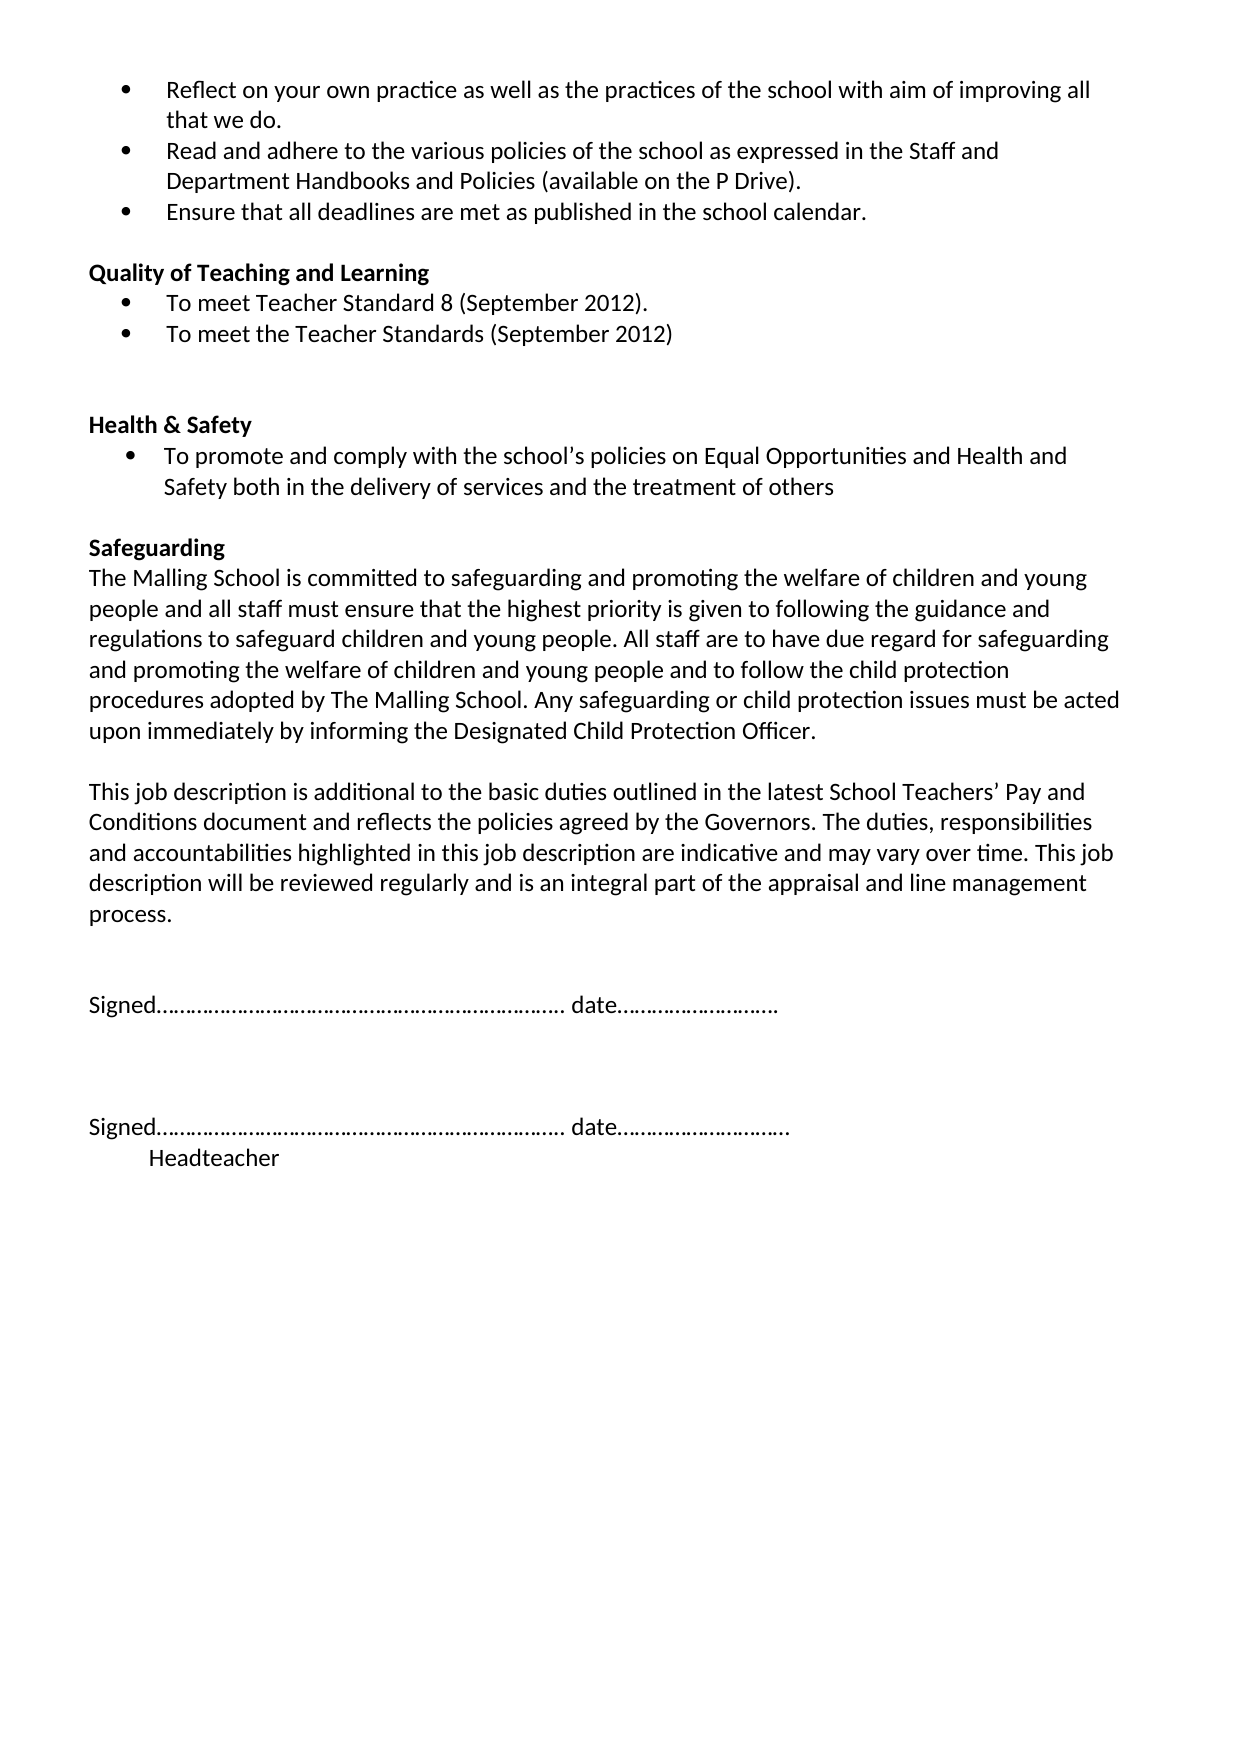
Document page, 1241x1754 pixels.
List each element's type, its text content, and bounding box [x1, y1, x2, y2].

text Health & Safety [89, 409, 1122, 440]
list To meet Teacher Standard 8 (September 2012). [122, 287, 1122, 318]
list Read and adhere to the various policies of the school as expressed in the Staff and Department Handbooks and Policies (available on the P Drive). [122, 135, 1122, 196]
text This job description is additional to the basic duties outlined in the latest School Teachers’ Pay and Conditions document and reflects the policies agreed by the Governors. The duties, responsibilities and accountabilities highlighted in this job description are indicative and may vary over time. This job description will be reviewed regularly and is an integral part of the appraisal and line management process. [89, 776, 1122, 928]
list Ensure that all deadlines are met as published in the school calendar. [122, 196, 1122, 226]
list To meet the Teacher Standards (September 2012) [122, 318, 1122, 348]
list To promote and comply with the school’s policies on Equal Opportunities and Health and Safety both in the delivery of services and the treatment of others [126, 440, 1122, 501]
text The Malling School is committed to safeguarding and promoting the welfare of children and young people and all staff must ensure that the highest priority is given to following the guidance and regulations to safeguard children and young people. All staff are to have due regard for safeguarding and promoting the welfare of children and young people and to follow the child protection procedures adopted by The Malling School. Any safeguarding or child protection issues must be acted upon immediately by informing the Designated Child Protection Officer. [89, 562, 1122, 745]
text Headteacher [89, 1142, 1122, 1173]
text Safeguarding [89, 532, 1122, 562]
text Quality of Teaching and Learning [89, 257, 1122, 287]
text Signed…………………………………………………………….. date………………………. [89, 989, 1122, 1020]
list Reflect on your own practice as well as the practices of the school with aim of improving all that we do. [122, 74, 1122, 135]
text Signed…………………………………………………………….. date………………………… [89, 1112, 1122, 1142]
